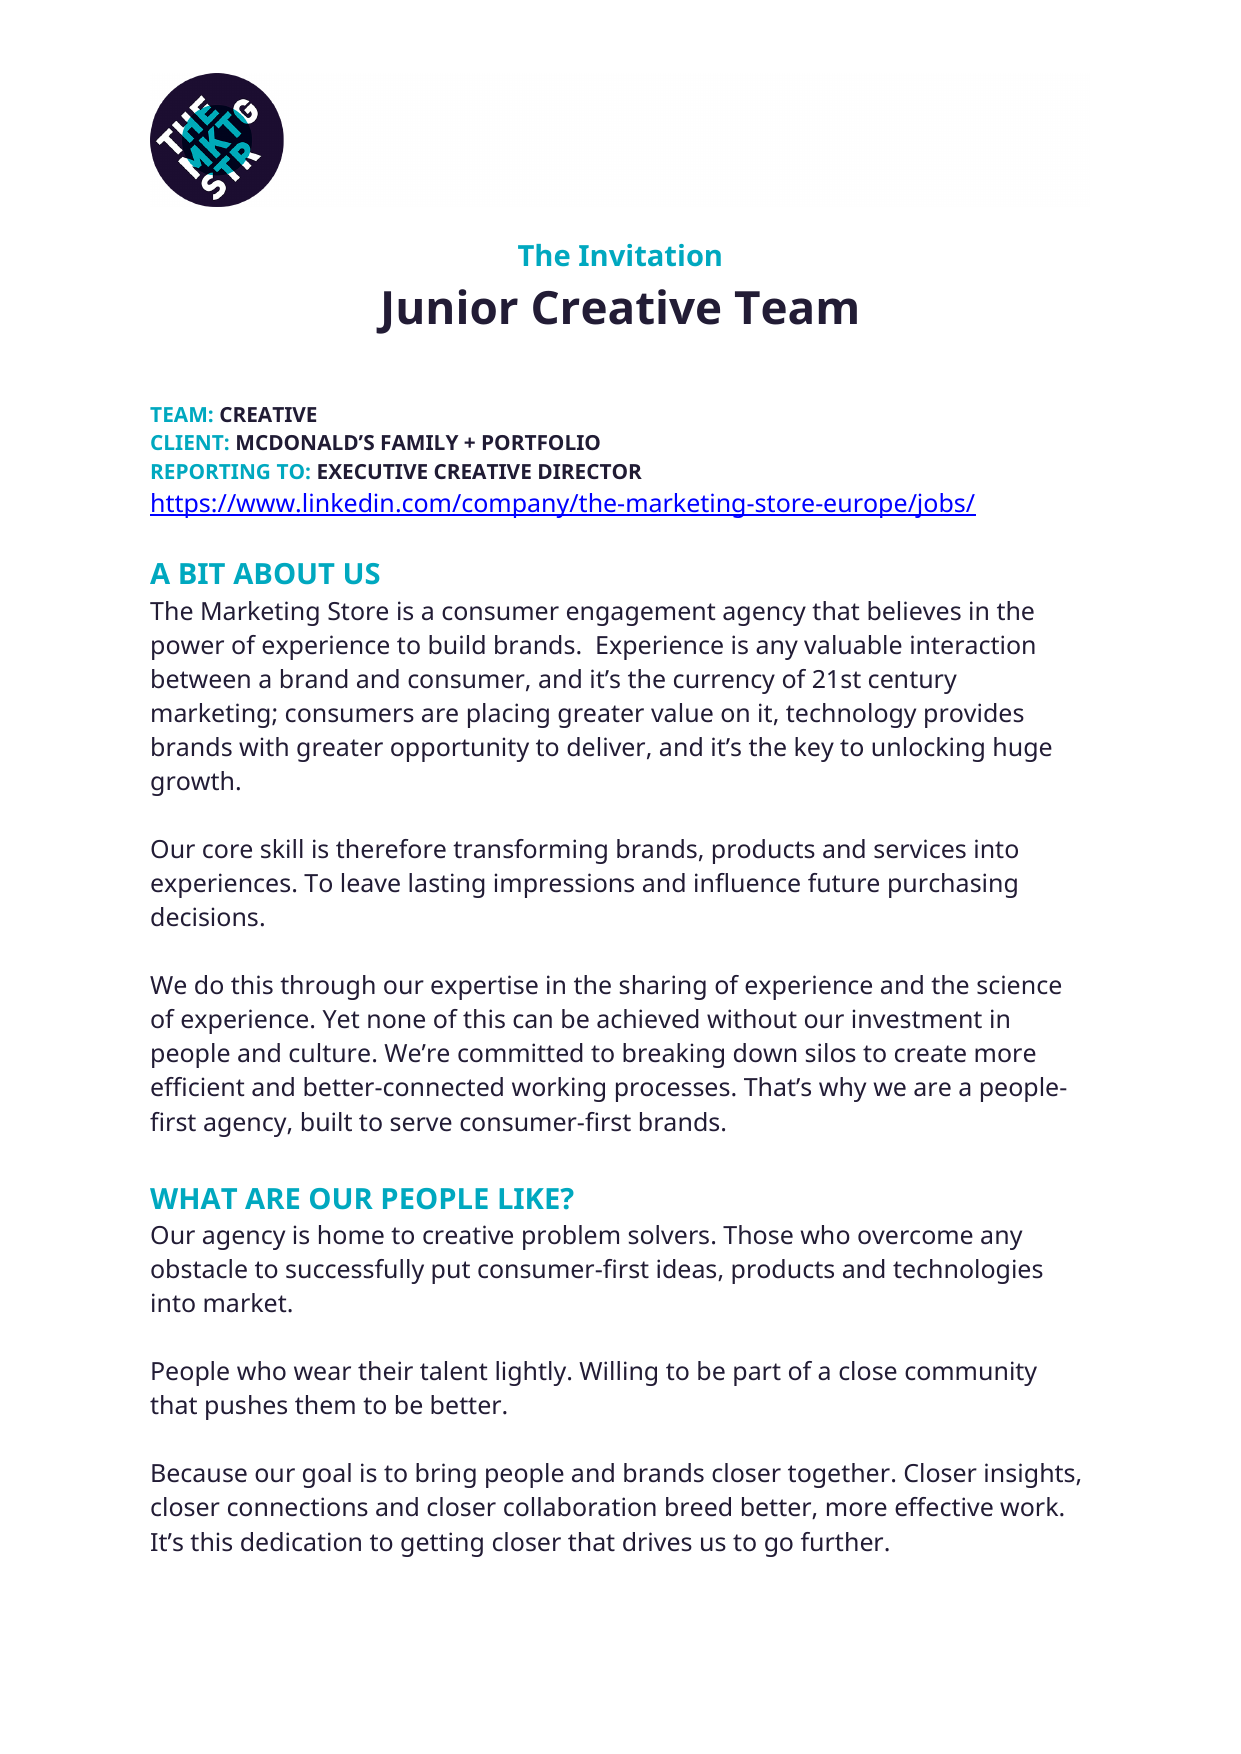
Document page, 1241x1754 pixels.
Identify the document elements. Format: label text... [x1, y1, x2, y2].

text People who wear their talent lightly. Willing to be part of a close community that pushes them to be better. [150, 1354, 1090, 1422]
text TEAM: CREATIVE [150, 400, 1090, 428]
picture [150, 73, 1090, 207]
text Because our goal is to bring people and brands closer together. Closer insights, closer connections and closer collaboration breed better, more effective work. It’s this dedication to getting closer that drives us to go further. [150, 1456, 1090, 1558]
text Junior Creative Team [150, 275, 1090, 338]
text WHAT ARE OUR PEOPLE LIKE? [150, 1178, 1090, 1218]
text Our core skill is therefore transforming brands, products and services into experiences. To leave lasting impressions and influence future purchasing decisions. [150, 832, 1090, 934]
text CLIENT: MCDONALD’S FAMILY + PORTFOLIO [150, 428, 1090, 457]
text REPORTING TO: EXECUTIVE CREATIVE DIRECTOR [150, 457, 1090, 485]
text We do this through our expertise in the sharing of experience and the science of experience. Yet none of this can be achieved without our investment in people and culture. We’re committed to breaking down silos to create more efficient and better-connected working processes. That’s why we are a people-first agency, built to serve consumer-first brands. [150, 968, 1090, 1138]
text The Invitation [150, 236, 1090, 275]
text A BIT ABOUT US [150, 553, 1090, 593]
text The Marketing Store is a consumer engagement agency that believes in the power of experience to build brands. Experience is any valuable interaction between a brand and consumer, and it’s the currency of 21st century marketing; consumers are placing greater value on it, technology provides brands with greater opportunity to deliver, and it’s the key to unlocking huge growth. [150, 593, 1090, 798]
text https://www.linkedin.com/company/the-marketing-store-europe/jobs/ [150, 485, 1090, 519]
text Our agency is home to creative problem solvers. Those who overcome any obstacle to successfully put consumer-first ideas, products and technologies into market. [150, 1218, 1090, 1320]
